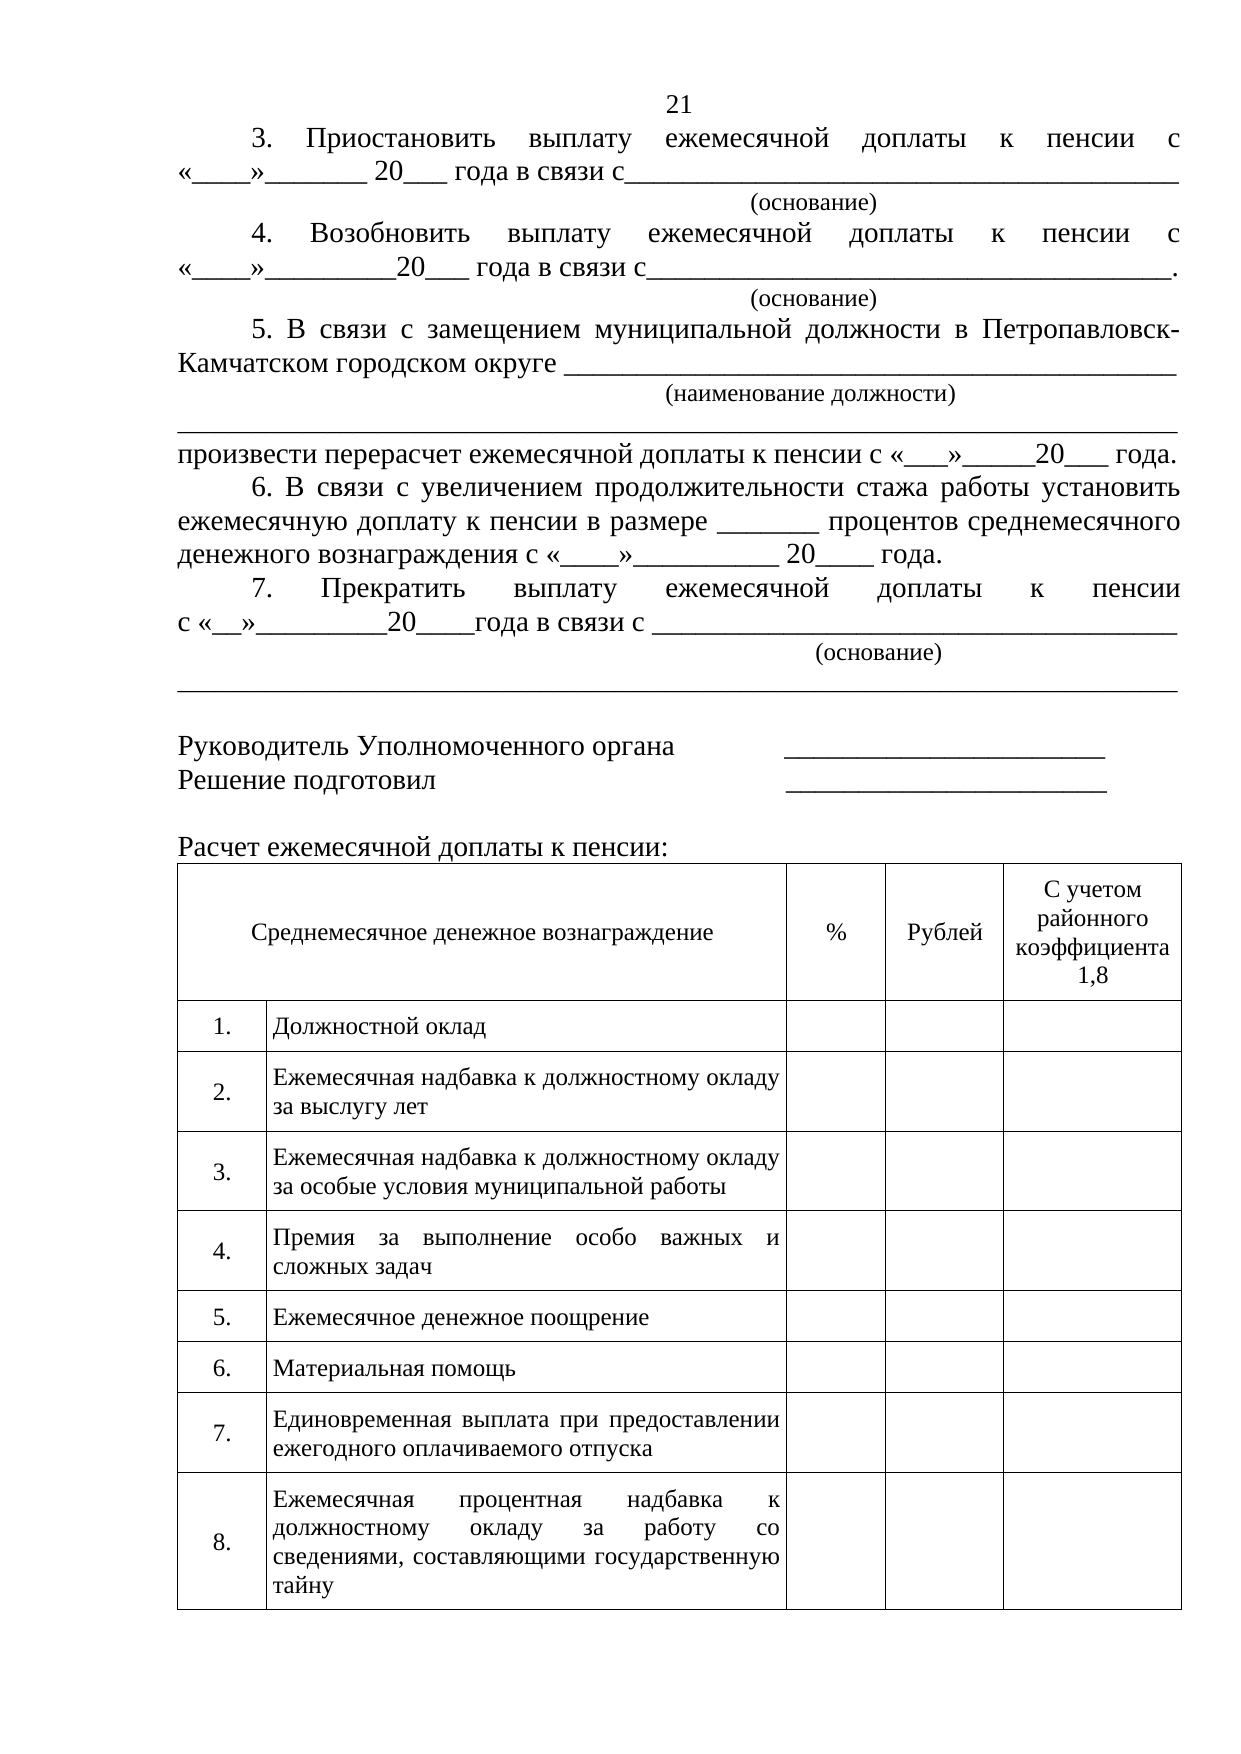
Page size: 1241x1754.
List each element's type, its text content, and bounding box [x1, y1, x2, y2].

table_cell [1004, 1001, 1181, 1051]
table_cell Должностной оклад [267, 1001, 786, 1051]
table_cell [787, 1473, 885, 1609]
table_cell Ежемесячная надбавка к должностному окладу за особые условия муниципальной работы [267, 1132, 786, 1210]
table_cell [886, 1473, 1003, 1609]
table_cell [1004, 1052, 1181, 1131]
table_cell [886, 1291, 1003, 1341]
table_header Среднемесячное денежное вознаграждение [178, 864, 786, 1000]
table_cell [886, 1393, 1003, 1472]
table_cell [886, 1342, 1003, 1392]
table_cell [1004, 1211, 1181, 1290]
text произвести перерасчет ежемесячной доплаты к пенсии с «___»_____20___ года. [177, 436, 1181, 469]
table_cell Премия за выполнение особо важных и сложных задач [267, 1211, 786, 1290]
table_header Рублей [886, 864, 1003, 1000]
text Решение подготовил ______________________ [177, 762, 1181, 795]
text 5. В связи с замещением муниципальной должности в Петропавловск-Камчатском городском округе __________________________________________ [177, 311, 1181, 378]
table_cell [886, 1132, 1003, 1210]
text (основание) [177, 187, 1181, 216]
table_header % [787, 864, 885, 1000]
table_cell Единовременная выплата при предоставлении ежегодного оплачиваемого отпуска [267, 1393, 786, 1472]
text (основание) [177, 283, 1181, 311]
text 4. Возобновить выплату ежемесячной доплаты к пенсии с «____»_________20___ года в связи с____________________________________. [177, 216, 1181, 283]
table_cell Материальная помощь [267, 1342, 786, 1392]
table_cell 7. [178, 1393, 266, 1472]
text ________________________________________________________________________________ [177, 407, 1181, 436]
table_cell [787, 1211, 885, 1290]
table_cell Ежемесячная надбавка к должностному окладу за выслугу лет [267, 1052, 786, 1131]
text 3. Приостановить выплату ежемесячной доплаты к пенсии с «____»_______ 20___ года в связи с______________________________________ [177, 120, 1181, 187]
table_cell 8. [178, 1473, 266, 1609]
table_cell [787, 1132, 885, 1210]
table_cell 3. [178, 1132, 266, 1210]
table_cell [787, 1342, 885, 1392]
text (основание) [177, 637, 1181, 666]
table_cell [1004, 1132, 1181, 1210]
table_cell Ежемесячная процентная надбавка к должностному окладу за работу со сведениями, составляющими государственную тайну [267, 1473, 786, 1609]
text 7. Прекратить выплату ежемесячной доплаты к пенсии с «__»_________20____года в связи с ____________________________________ [177, 570, 1181, 637]
table_cell [886, 1211, 1003, 1290]
text ________________________________________________________________________________ [177, 666, 1181, 695]
table_cell [787, 1052, 885, 1131]
text 6. В связи с увеличением продолжительности стажа работы установить ежемесячную доплату к пенсии в размере _______ процентов среднемесячного денежного вознаграждения с «____»__________ 20____ года. [177, 469, 1181, 570]
table_cell Ежемесячное денежное поощрение [267, 1291, 786, 1341]
table_cell 4. [178, 1211, 266, 1290]
table_cell [1004, 1473, 1181, 1609]
table_cell [787, 1393, 885, 1472]
table_cell [1004, 1291, 1181, 1341]
table_cell [886, 1001, 1003, 1051]
text (наименование должности) [177, 378, 1181, 407]
table_cell 5. [178, 1291, 266, 1341]
table_cell [886, 1052, 1003, 1131]
text Руководитель Уполномоченного органа ______________________ [177, 728, 1181, 762]
table_header С учетом районного коэффициента 1,8 [1004, 864, 1181, 1000]
table_cell [787, 1291, 885, 1341]
table_cell 1. [178, 1001, 266, 1051]
table_cell 2. [178, 1052, 266, 1131]
text Расчет ежемесячной доплаты к пенсии: [177, 829, 1181, 862]
table_cell [1004, 1393, 1181, 1472]
table_cell [787, 1001, 885, 1051]
table_cell [1004, 1342, 1181, 1392]
table_cell 6. [178, 1342, 266, 1392]
